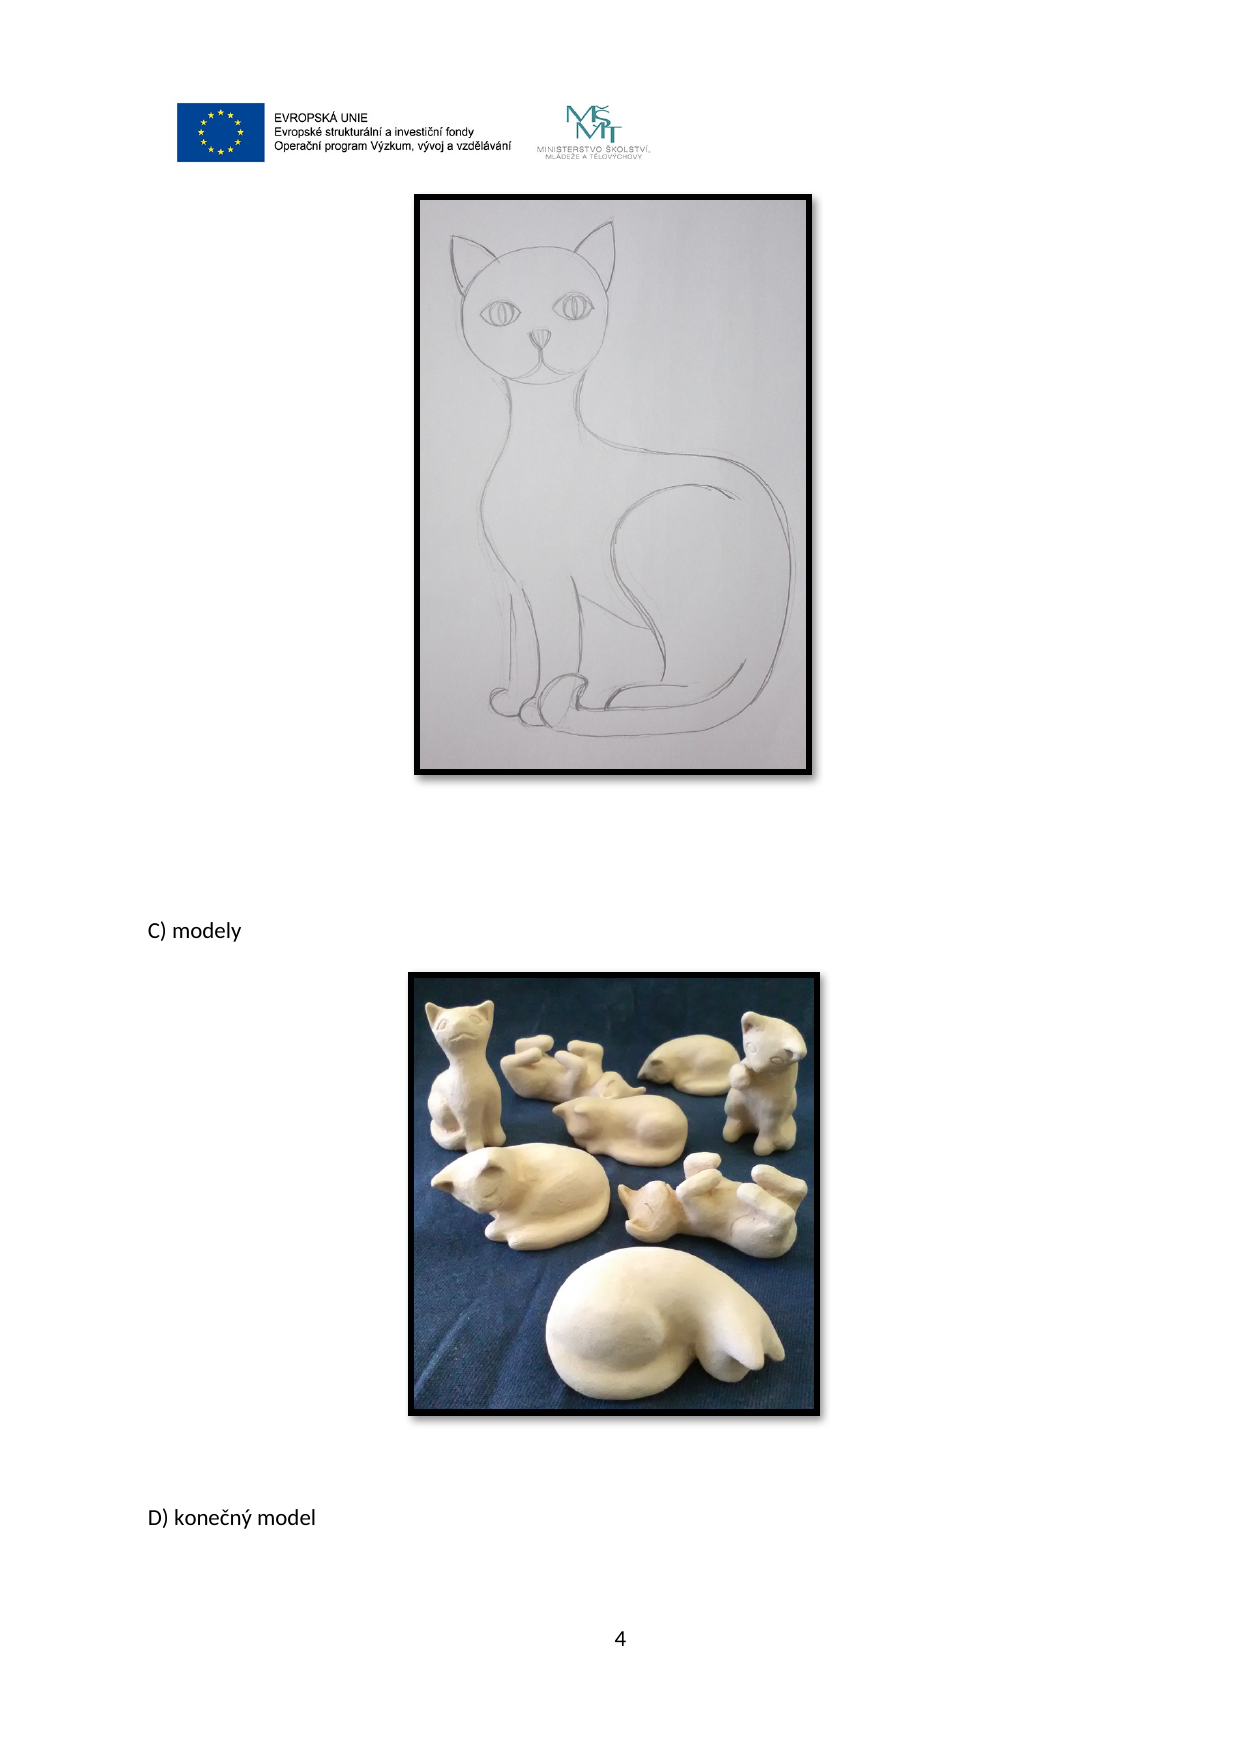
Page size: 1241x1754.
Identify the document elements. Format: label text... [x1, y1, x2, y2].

picture [147, 73, 679, 191]
text C) modely [148, 916, 1093, 944]
text D) konečný model [148, 1503, 1093, 1531]
picture [420, 200, 806, 769]
picture [414, 978, 814, 1409]
